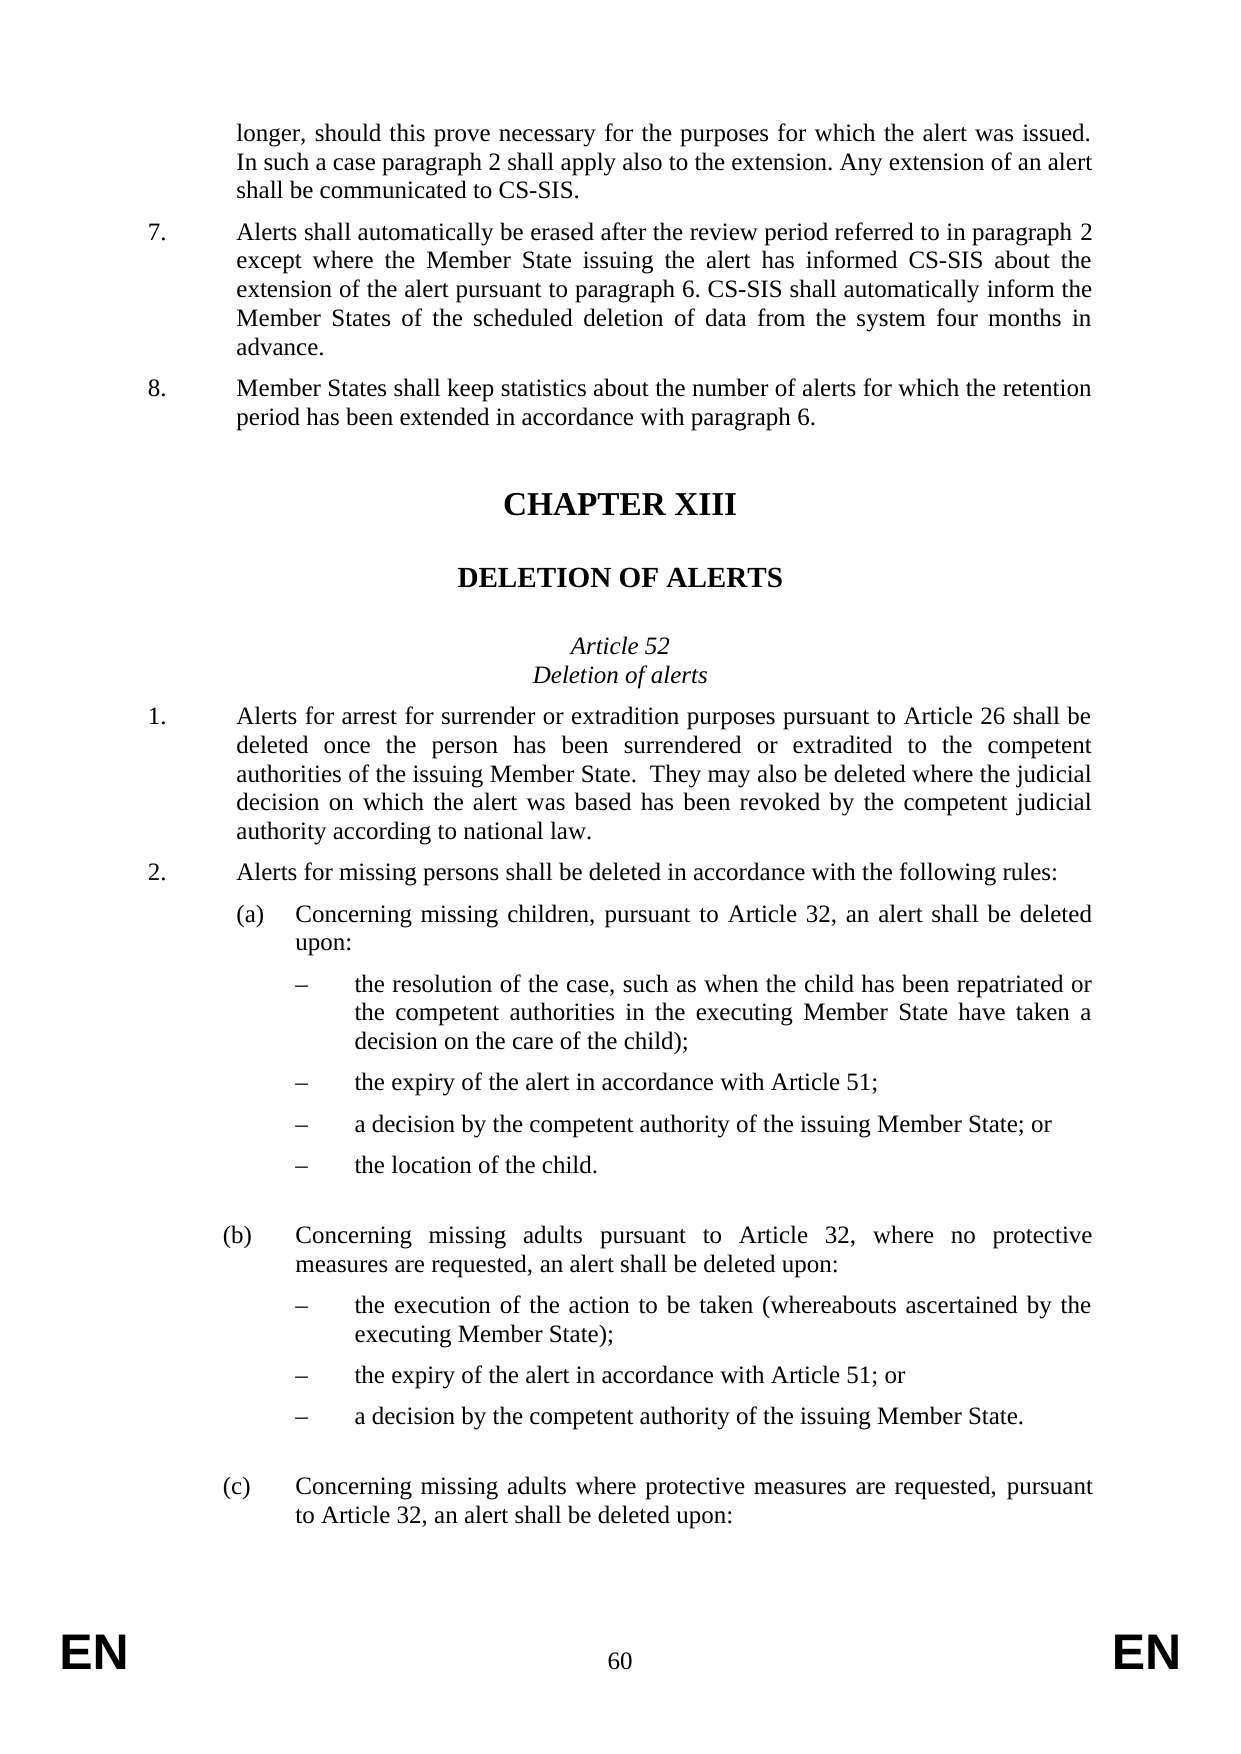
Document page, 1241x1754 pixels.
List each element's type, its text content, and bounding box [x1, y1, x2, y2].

list the expiry of the alert in accordance with Article 51; [295, 1067, 1093, 1096]
text 8. Member States shall keep statistics about the number of alerts for which the retention period has been extended in accordance with paragraph 6. [148, 373, 1093, 431]
text 7. Alerts shall automatically be erased after the review period referred to in paragraph 2 except where the Member State issuing the alert has informed CS-SIS about the extension of the alert pursuant to paragraph 6. CS-SIS shall automatically inform the Member States of the scheduled deletion of data from the system four months in advance. [148, 217, 1093, 361]
list the resolution of the case, such as when the child has been repatriated or the competent authorities in the executing Member State have taken a decision on the care of the child); [295, 969, 1093, 1055]
list the execution of the action to be taken (whereabouts ascertained by the executing Member State); [295, 1290, 1093, 1347]
text (c) Concerning missing adults where protective measures are requested, pursuant to Article 32, an alert shall be deleted upon: [223, 1471, 1093, 1529]
title CHAPTER XIII [148, 484, 1093, 523]
title DELETION OF ALERTS [148, 560, 1093, 594]
text (b) Concerning missing adults pursuant to Article 32, where no protective measures are requested, an alert shall be deleted upon: [223, 1220, 1093, 1277]
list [295, 1401, 1093, 1430]
list Concerning missing children, pursuant to Article 32, an alert shall be deleted upon: [236, 899, 1093, 956]
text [148, 118, 1093, 204]
list a decision by the competent authority of the issuing Member State; or [295, 1109, 1093, 1137]
text 2. Alerts for missing persons shall be deleted in accordance with the following rules: [148, 857, 1093, 886]
list the expiry of the alert in accordance with Article 51; or [295, 1360, 1093, 1389]
text 1. Alerts for arrest for surrender or extradition purposes pursuant to Article 26 shall be deleted once the person has been surrendered or extradited to the competent authorities of the issuing Member State. They may also be deleted where the judicial decision on which the alert was based has been revoked by the competent judicial authority according to national law. [148, 701, 1093, 845]
list the location of the child. [295, 1150, 1093, 1179]
text Article 52 Deletion of alerts [148, 631, 1093, 689]
